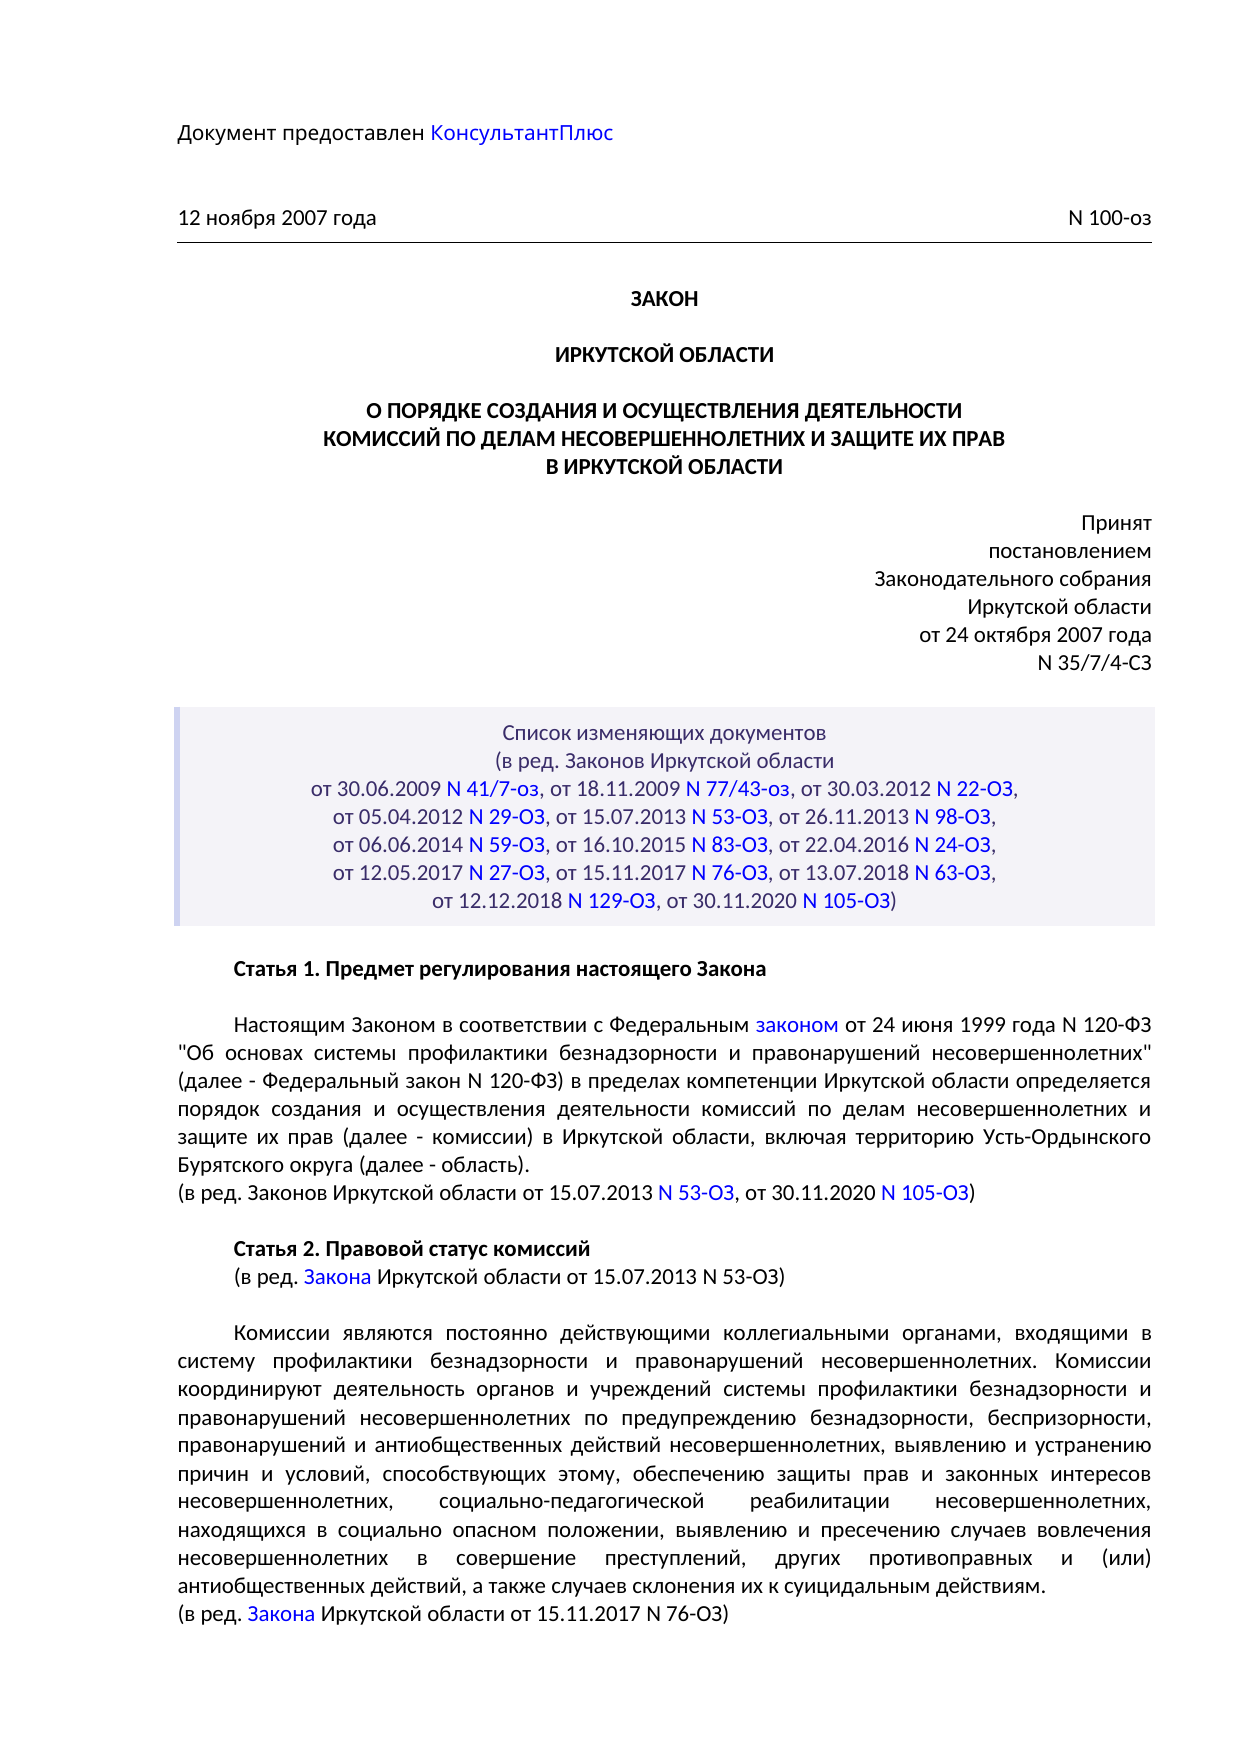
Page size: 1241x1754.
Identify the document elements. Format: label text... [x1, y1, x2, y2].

text Комиссии являются постоянно действующими коллегиальными органами, входящими в систему профилактики безнадзорности и правонарушений несовершеннолетних. Комиссии координируют деятельность органов и учреждений системы профилактики безнадзорности и правонарушений несовершеннолетних по предупреждению безнадзорности, беспризорности, правонарушений и антиобщественных действий несовершеннолетних, выявлению и устранению причин и условий, способствующих этому, обеспечению защиты прав и законных интересов несовершеннолетних, социально-педагогической реабилитации несовершеннолетних, находящихся в социально опасном положении, выявлению и пресечению случаев вовлечения несовершеннолетних в совершение преступлений, других противоправных и (или) антиобщественных действий, а также случаев склонения их к суицидальным действиям. [177, 1318, 1152, 1599]
text Законодательного собрания [177, 564, 1152, 592]
text Настоящим Законом в соответствии с Федеральным законом от 24 июня 1999 года N 120-ФЗ "Об основах системы профилактики безнадзорности и правонарушений несовершеннолетних" (далее - Федеральный закон N 120-ФЗ) в пределах компетенции Иркутской области определяется порядок создания и осуществления деятельности комиссий по делам несовершеннолетних и защите их прав (далее - комиссии) в Иркутской области, включая территорию Усть-Ордынского Бурятского округа (далее - область). [177, 1010, 1152, 1178]
title Документ предоставлен КонсультантПлюс [177, 118, 1152, 175]
text N 35/7/4-СЗ [177, 648, 1152, 676]
title ИРКУТСКОЙ ОБЛАСТИ [177, 340, 1152, 368]
title В ИРКУТСКОЙ ОБЛАСТИ [177, 452, 1152, 480]
title ЗАКОН [177, 284, 1152, 312]
title О ПОРЯДКЕ СОЗДАНИЯ И ОСУЩЕСТВЛЕНИЯ ДЕЯТЕЛЬНОСТИ [177, 396, 1152, 424]
title Статья 1. Предмет регулирования настоящего Закона [177, 954, 1152, 982]
text Иркутской области [177, 592, 1152, 620]
text (в ред. Законов Иркутской области от 15.07.2013 N 53-ОЗ, от 30.11.2020 N 105-ОЗ) [177, 1178, 1152, 1206]
table_header N 100-оз [664, 203, 1152, 231]
text (в ред. Закона Иркутской области от 15.07.2013 N 53-ОЗ) [177, 1262, 1152, 1291]
title Статья 2. Правовой статус комиссий [177, 1234, 1152, 1262]
table_header Список изменяющих документов (в ред. Законов Иркутской области от 30.06.2009 N 41/7-оз, от 18.11.2009 N 77/43-оз, от 30.03.2012 N 22-ОЗ, от 05.04.2012 N 29-ОЗ, от 15.07.2013 N 53-ОЗ, от 26.11.2013 N 98-ОЗ, от 06.06.2014 N 59-ОЗ, от 16.10.2015 N 83-ОЗ, от 22.04.2016 N 24-ОЗ, от 12.05.2017 N 27-ОЗ, от 15.11.2017 N 76-ОЗ, от 13.07.2018 N 63-ОЗ, от 12.12.2018 N 129-ОЗ, от 30.11.2020 N 105-ОЗ) [180, 707, 1149, 926]
text (в ред. Закона Иркутской области от 15.11.2017 N 76-ОЗ) [177, 1599, 1152, 1627]
text постановлением [177, 536, 1152, 564]
table_header 12 ноября 2007 года [177, 203, 664, 231]
text Принят [177, 508, 1152, 536]
title КОМИССИЙ ПО ДЕЛАМ НЕСОВЕРШЕННОЛЕТНИХ И ЗАЩИТЕ ИХ ПРАВ [177, 424, 1152, 452]
text от 24 октября 2007 года [177, 620, 1152, 648]
